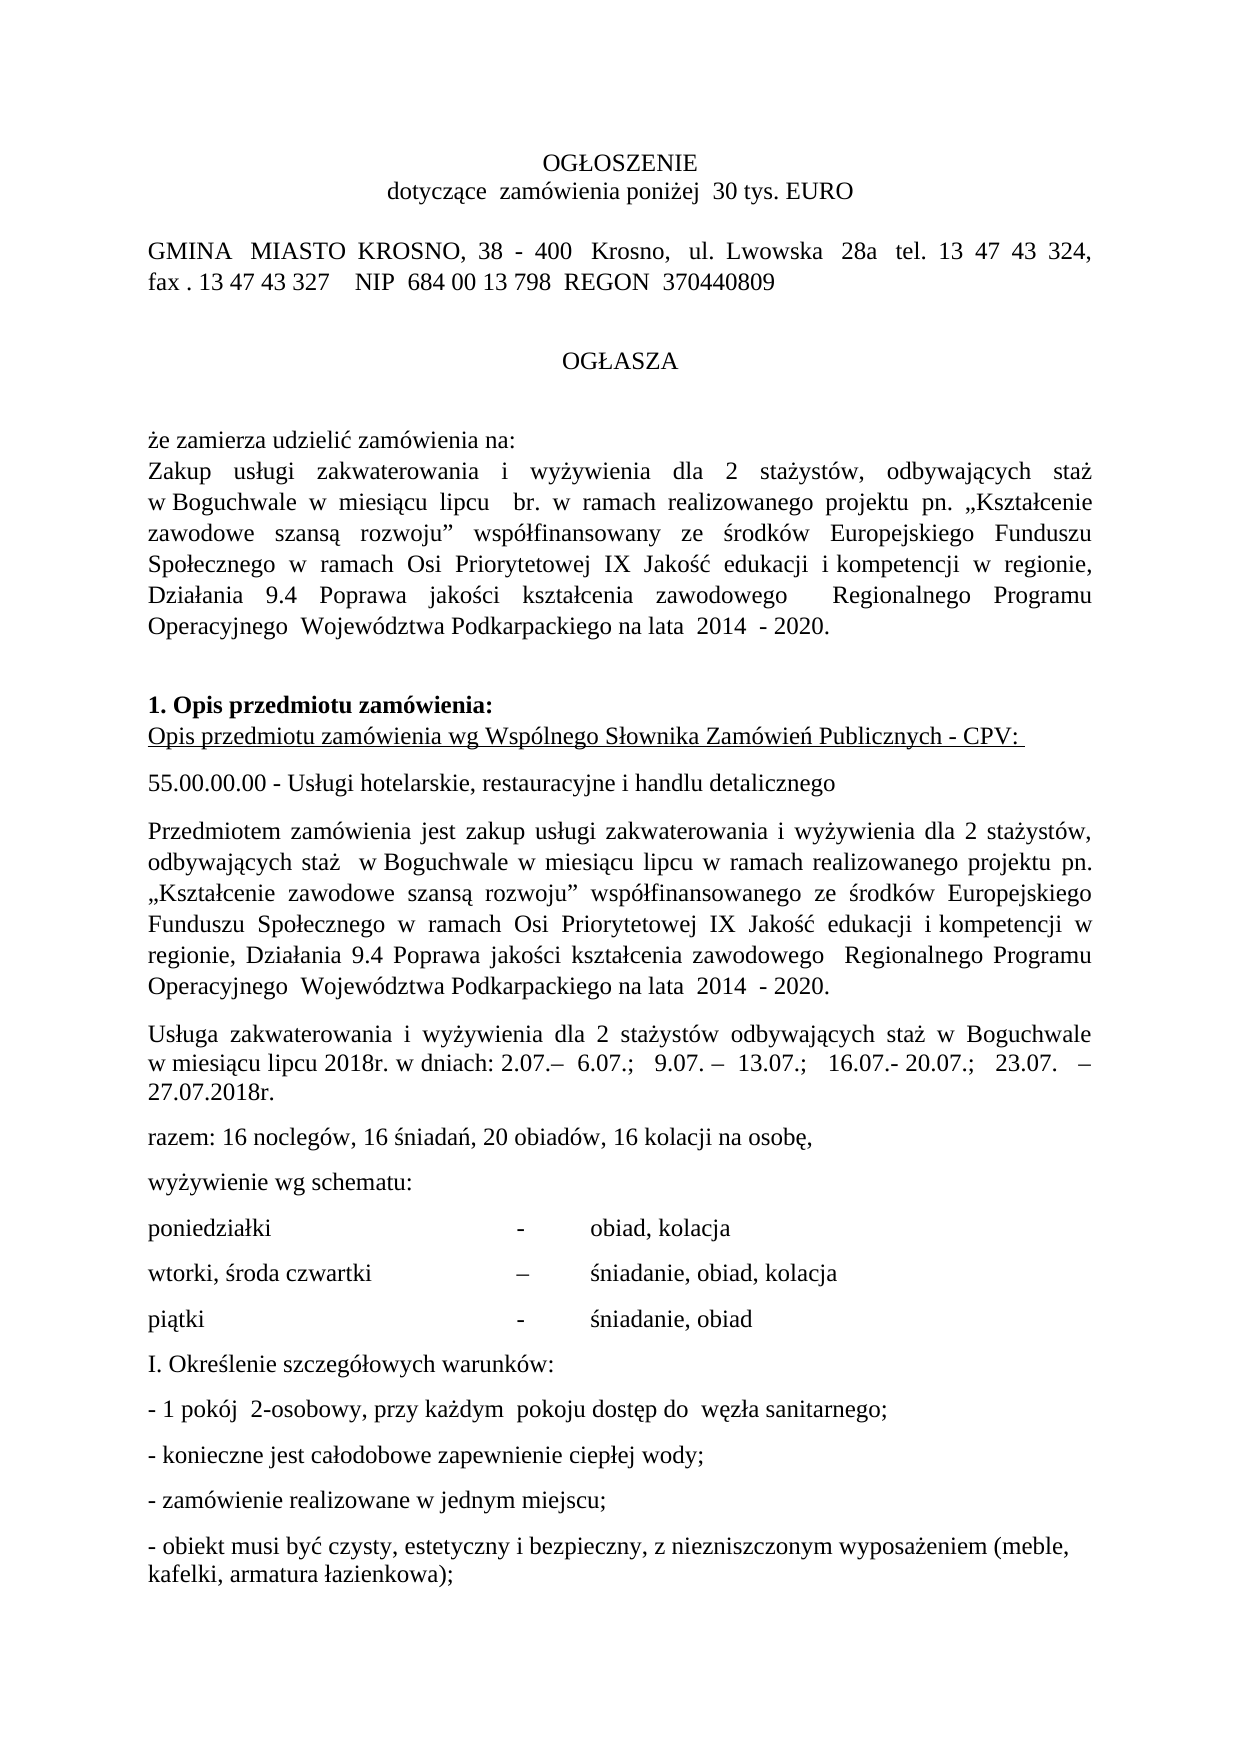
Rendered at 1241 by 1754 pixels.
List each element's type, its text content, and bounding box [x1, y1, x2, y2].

text - zamówienie realizowane w jednym miejscu; [148, 1485, 1093, 1514]
text - 1 pokój 2-osobowy, przy każdym pokoju dostęp do węzła sanitarnego; [148, 1394, 1093, 1423]
text piątki - śniadanie, obiad [148, 1304, 1093, 1332]
text że zamierza udzielić zamówienia na: Zakup usługi zakwaterowania i wyżywienia dla 2 stażystów, odbywających staż w Boguchwale w miesiącu lipcu br. w ramach realizowanego projektu pn. „Kształcenie zawodowe szansą rozwoju” współfinansowany ze środków Europejskiego Funduszu Społecznego w ramach Osi Priorytetowej IX Jakość edukacji i kompetencji w regionie, Działania 9.4 Poprawa jakości kształcenia zawodowego Regionalnego Programu Operacyjnego Województwa Podkarpackiego na lata 2014 - 2020. [148, 394, 1093, 640]
text OGŁASZA [148, 315, 1093, 375]
text Przedmiotem zamówienia jest zakup usługi zakwaterowania i wyżywienia dla 2 stażystów, odbywających staż w Boguchwale w miesiącu lipcu w ramach realizowanego projektu pn. „Kształcenie zawodowe szansą rozwoju” współfinansowanego ze środków Europejskiego Funduszu Społecznego w ramach Osi Priorytetowej IX Jakość edukacji i kompetencji w regionie, Działania 9.4 Poprawa jakości kształcenia zawodowego Regionalnego Programu Operacyjnego Województwa Podkarpackiego na lata 2014 - 2020. [148, 816, 1093, 1000]
text razem: 16 noclegów, 16 śniadań, 20 obiadów, 16 kolacji na osobę, [148, 1122, 1093, 1151]
text poniedziałki - obiad, kolacja [148, 1213, 1093, 1242]
text wyżywienie wg schematu: [148, 1167, 1093, 1196]
text I. Określenie szczegółowych warunków: [148, 1349, 1093, 1378]
text Usługa zakwaterowania i wyżywienia dla 2 stażystów odbywających staż w Boguchwale w miesiącu lipcu 2018r. w dniach: 2.07.– 6.07.; 9.07. – 13.07.; 16.07.- 20.07.; 23.07. – 27.07.2018r. [148, 1019, 1093, 1105]
text 1. Opis przedmiotu zamówienia: Opis przedmiotu zamówienia wg Wspólnego Słownika Zamówień Publicznych - CPV: [148, 659, 1093, 749]
text 55.00.00.00 - Usługi hotelarskie, restauracyjne i handlu detalicznego [148, 768, 1093, 797]
text wtorki, środa czwartki – śniadanie, obiad, kolacja [148, 1258, 1093, 1287]
text - obiekt musi być czysty, estetyczny i bezpieczny, z niezniszczonym wyposażeniem (meble, kafelki, armatura łazienkowa); [148, 1531, 1093, 1588]
text OGŁOSZENIE dotyczące zamówienia poniżej 30 tys. EURO [148, 148, 1093, 205]
text GMINA MIASTO KROSNO, 38 - 400 Krosno, ul. Lwowska 28a tel. 13 47 43 324, fax . 13 47 43 327 NIP 684 00 13 798 REGON 370440809 [148, 205, 1093, 296]
text - konieczne jest całodobowe zapewnienie ciepłej wody; [148, 1440, 1093, 1469]
